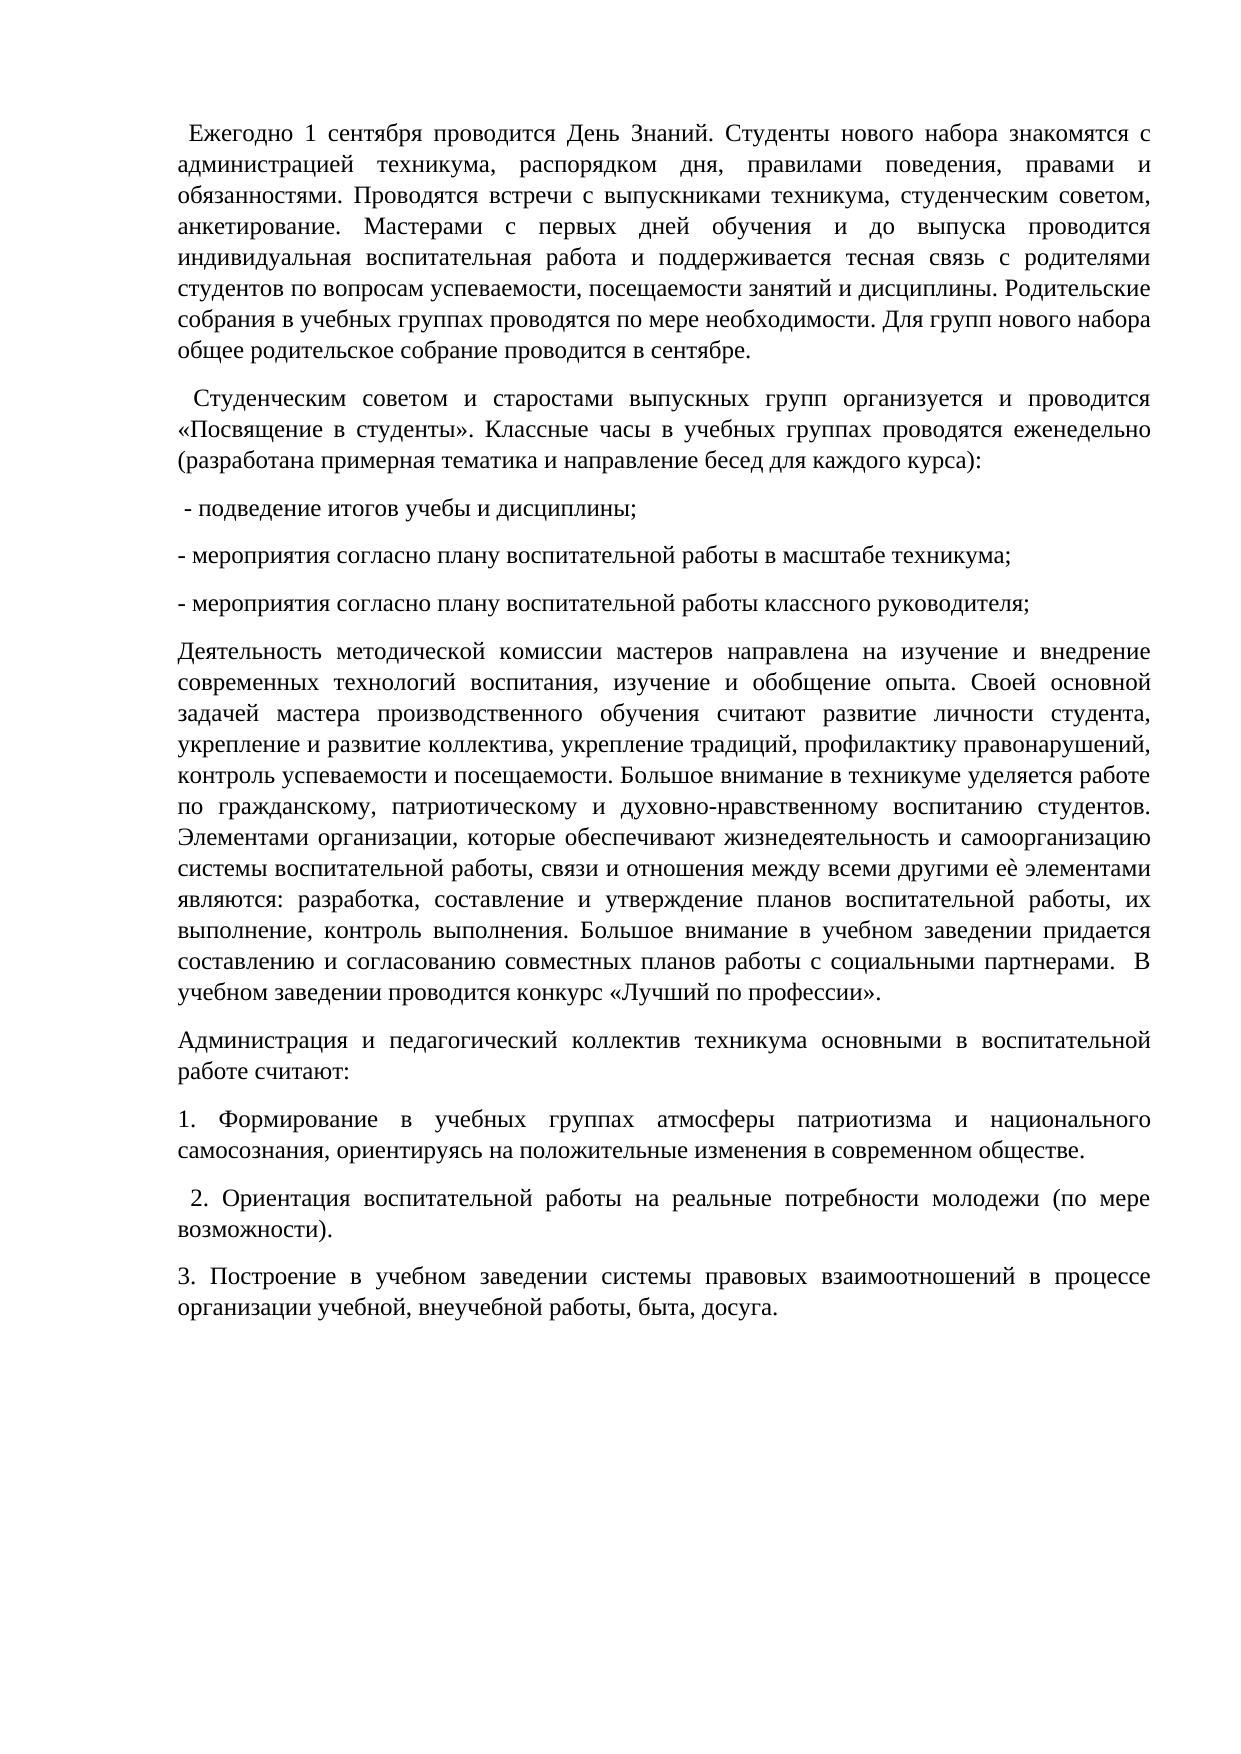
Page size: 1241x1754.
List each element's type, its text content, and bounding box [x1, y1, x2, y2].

text 1. Формирование в учебных группах атмосферы патриотизма и национального самосознания, ориентируясь на положительные изменения в современном обществе. [177, 1104, 1152, 1164]
text - мероприятия согласно плану воспитательной работы в масштабе техникума; [177, 541, 1152, 569]
text Ежегодно 1 сентября проводится День Знаний. Студенты нового набора знакомятся с администрацией техникума, распорядком дня, правилами поведения, правами и обязанностями. Проводятся встречи с выпускниками техникума, студенческим советом, анкетирование. Мастерами с первых дней обучения и до выпуска проводится индивидуальная воспитательная работа и поддерживается тесная связь с родителями студентов по вопросам успеваемости, посещаемости занятий и дисциплины. Родительские собрания в учебных группах проводятся по мере необходимости. Для групп нового набора общее родительское собрание проводится в сентябре. [177, 118, 1152, 364]
text Студенческим советом и старостами выпускных групп организуется и проводится «Посвящение в студенты». Классные часы в учебных группах проводятся еженедельно (разработана примерная тематика и направление бесед для каждого курса): [177, 383, 1152, 474]
text 3. Построение в учебном заведении системы правовых взаимоотношений в процессе организации учебной, внеучебной работы, быта, досуга. [177, 1261, 1152, 1321]
text 2. Ориентация воспитательной работы на реальные потребности молодежи (по мере возможности). [177, 1183, 1152, 1242]
text - мероприятия согласно плану воспитательной работы классного руководителя; [177, 588, 1152, 617]
text Деятельность методической комиссии мастеров направлена на изучение и внедрение современных технологий воспитания, изучение и обобщение опыта. Своей основной задачей мастера производственного обучения считают развитие личности студента, укрепление и развитие коллектива, укрепление традиций, профилактику правонарушений, контроль успеваемости и посещаемости. Большое внимание в техникуме уделяется работе по гражданскому, патриотическому и духовно-нравственному воспитанию студентов. Элементами организации, которые обеспечивают жизнедеятельность и самоорганизацию системы воспитательной работы, связи и отношения между всеми другими еѐ элементами являются: разработка, составление и утверждение планов воспитательной работы, их выполнение, контроль выполнения. Большое внимание в учебном заведении придается составлению и согласованию совместных планов работы с социальными партнерами. В учебном заведении проводится конкурс «Лучший по профессии». [177, 636, 1152, 1006]
text Администрация и педагогический коллектив техникума основными в воспитательной работе считают: [177, 1025, 1152, 1085]
text - подведение итогов учебы и дисциплины; [177, 493, 1152, 522]
